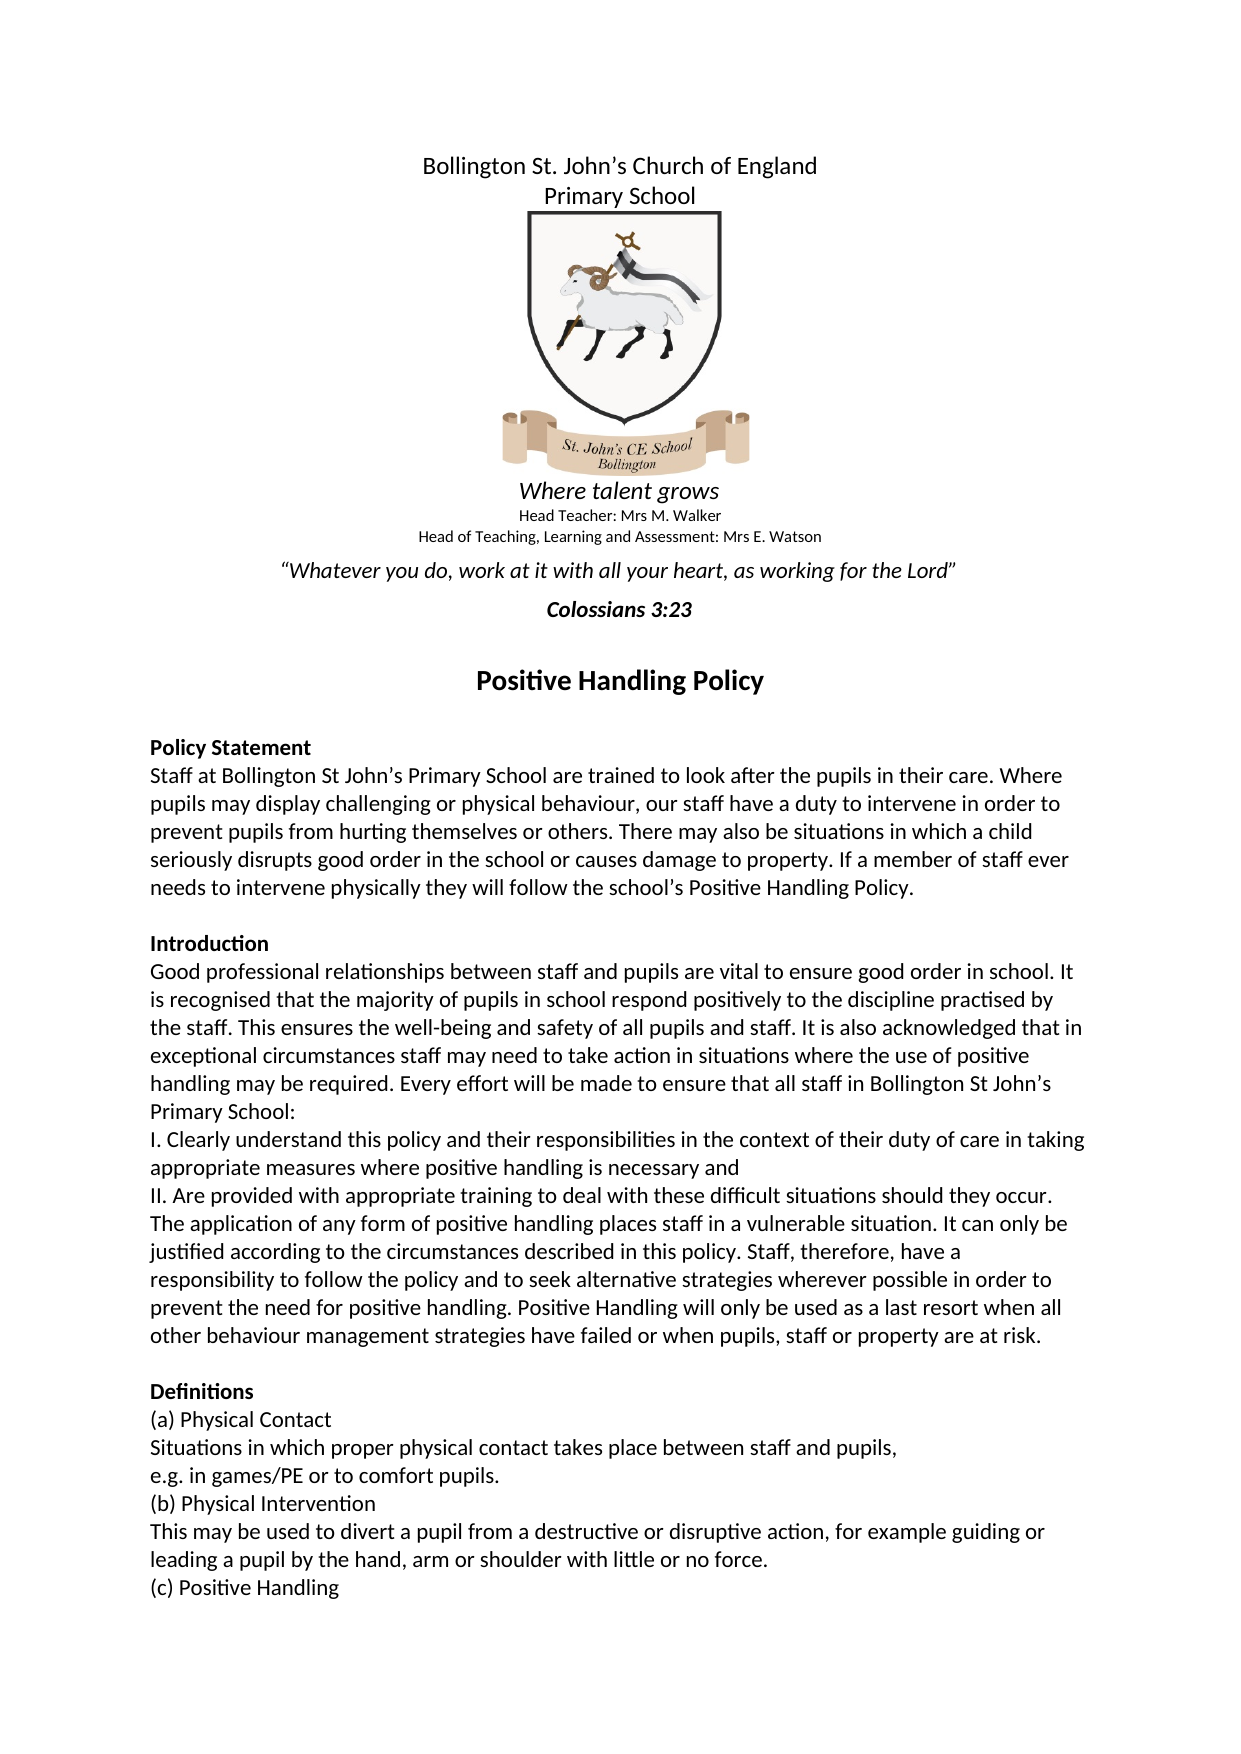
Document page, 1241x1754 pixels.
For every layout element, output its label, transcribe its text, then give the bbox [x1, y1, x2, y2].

text Primary School [150, 181, 1090, 211]
text Head of Teaching, Learning and Assessment: Mrs E. Watson [150, 526, 1090, 546]
text I. Clearly understand this policy and their responsibilities in the context of their duty of care in taking appropriate measures where positive handling is necessary and [150, 1125, 1090, 1181]
text Head Teacher: Mrs M. Walker [150, 506, 1090, 526]
text e.g. in games/PE or to comfort pupils. [150, 1461, 1090, 1489]
text Policy Statement [150, 733, 1090, 761]
text Definitions [150, 1377, 1090, 1405]
text Situations in which proper physical contact takes place between staff and pupils, [150, 1433, 1090, 1461]
picture [502, 211, 750, 476]
text (b) Physical Intervention [150, 1489, 1090, 1517]
text Bollington St. John’s Church of England [150, 150, 1090, 181]
text The application of any form of positive handling places staff in a vulnerable situation. It can only be justified according to the circumstances described in this policy. Staff, therefore, have a responsibility to follow the policy and to seek alternative strategies wherever possible in order to prevent the need for positive handling. Positive Handling will only be used as a last resort when all other behaviour management strategies have failed or when pupils, staff or property are at risk. [150, 1209, 1090, 1349]
text Staff at Bollington St John’s Primary School are trained to look after the pupils in their care. Where pupils may display challenging or physical behaviour, our staff have a duty to intervene in order to prevent pupils from hurting themselves or others. There may also be situations in which a child seriously disrupts good order in the school or causes damage to property. If a member of staff ever needs to intervene physically they will follow the school’s Positive Handling Policy. [150, 761, 1090, 901]
text (c) Positive Handling [150, 1573, 1090, 1601]
text (a) Physical Contact [150, 1405, 1090, 1433]
text Good professional relationships between staff and pupils are vital to ensure good order in school. It is recognised that the majority of pupils in school respond positively to the discipline practised by the staff. This ensures the well-being and safety of all pupils and staff. It is also acknowledged that in exceptional circumstances staff may need to take action in situations where the use of positive handling may be required. Every effort will be made to ensure that all staff in Bollington St John’s Primary School: [150, 957, 1090, 1125]
text Introduction [150, 929, 1090, 957]
text Colossians 3:23 [150, 595, 1090, 623]
text Where talent grows [150, 475, 1090, 506]
text “Whatever you do, work at it with all your heart, as working for the Lord” [150, 557, 1090, 585]
text This may be used to divert a pupil from a destructive or disruptive action, for example guiding or leading a pupil by the hand, arm or shoulder with little or no force. [150, 1517, 1090, 1573]
text II. Are provided with appropriate training to deal with these difficult situations should they occur. [150, 1181, 1090, 1209]
text Positive Handling Policy [150, 662, 1090, 697]
